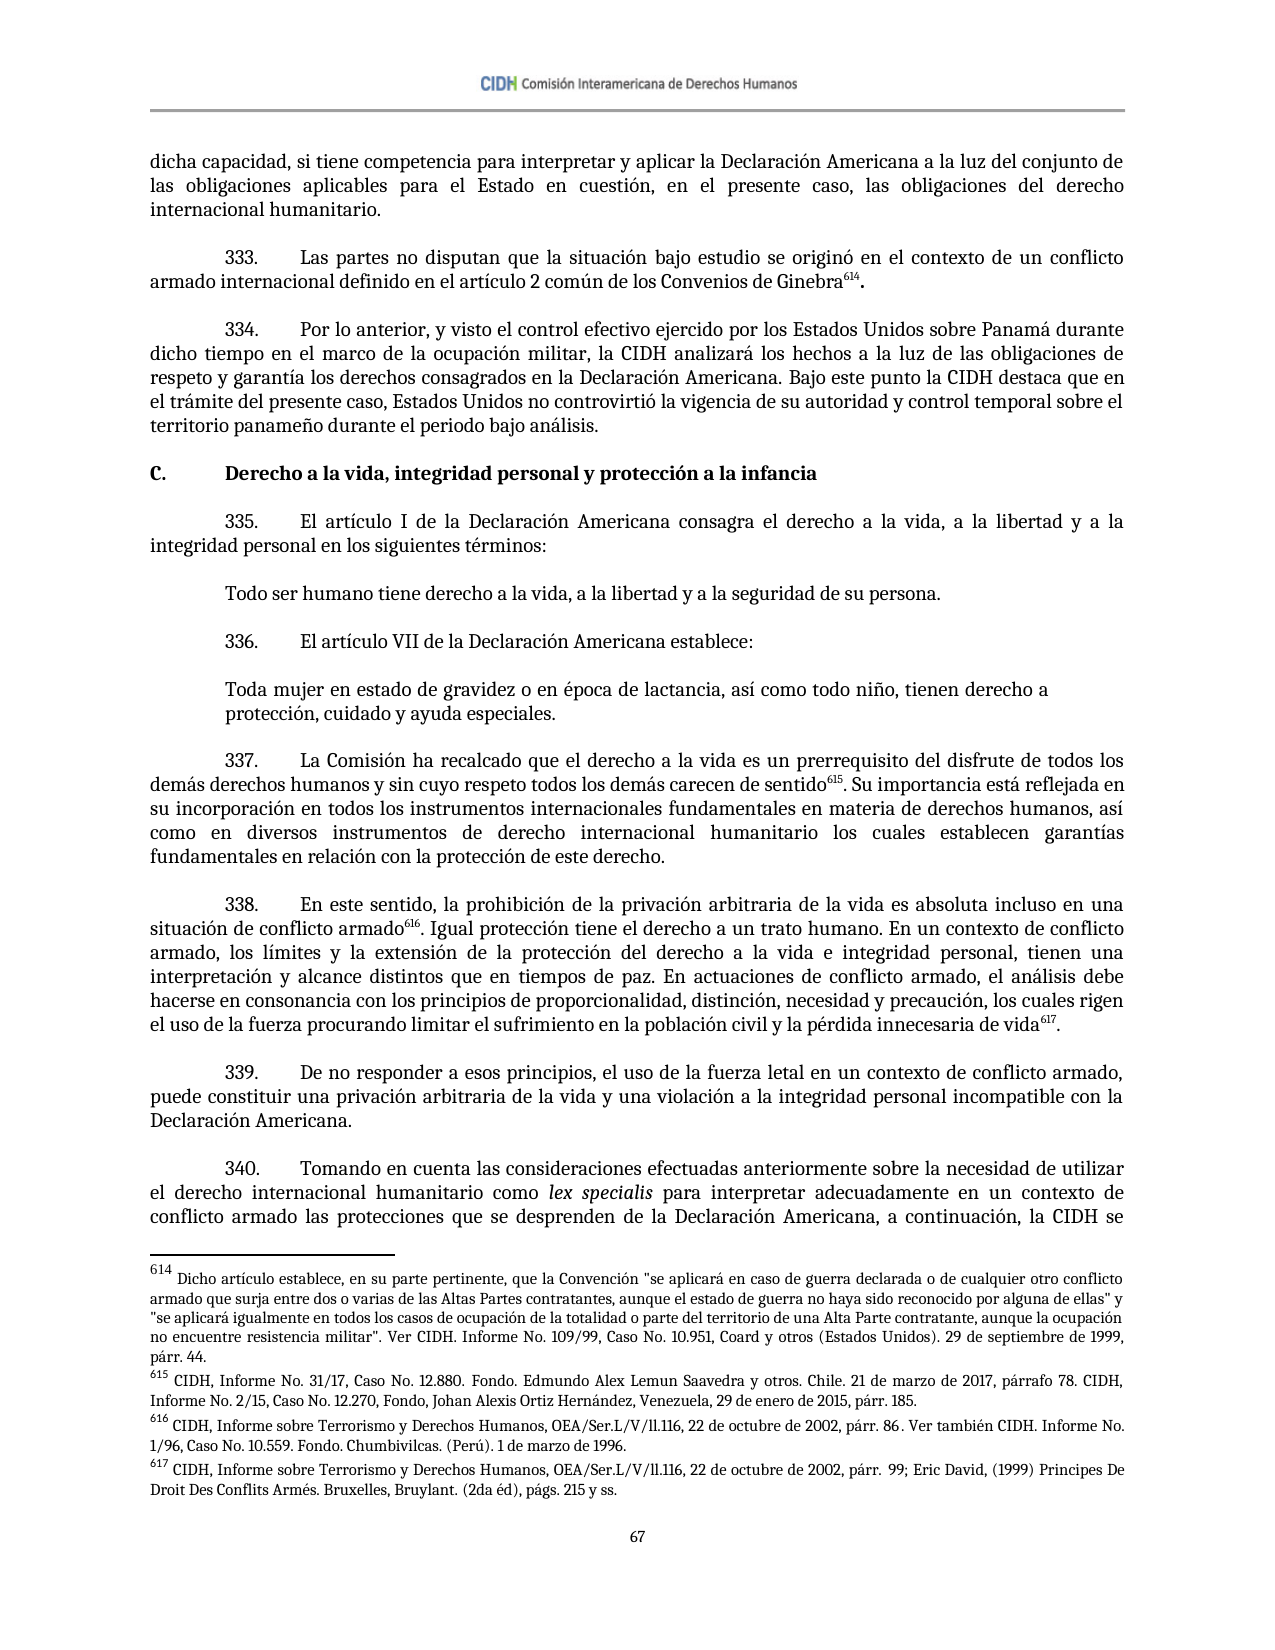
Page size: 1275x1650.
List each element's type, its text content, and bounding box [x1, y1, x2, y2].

text Toda mujer en estado de gravidez o en época de lactancia, así como todo niño, tienen derecho a protección, cuidado y ayuda especiales. [225, 677, 1050, 725]
list El artículo I de la Declaración Americana consagra el derecho a la vida, a la libertad y a la integridad personal en los siguientes términos: [150, 509, 1125, 557]
picture [475, 75, 800, 93]
text Todo ser humano tiene derecho a la vida, a la libertad y a la seguridad de su persona. [225, 581, 1050, 605]
list En este sentido, la prohibición de la privación arbitraria de la vida es absoluta incluso en una situación de conflicto armado. Igual protección tiene el derecho a un trato humano. En un contexto de conflicto armado, los límites y la extensión de la protección del derecho a la vida e integridad personal, tienen una interpretación y alcance distintos que en tiempos de paz. En actuaciones de conflicto armado, el análisis debe hacerse en consonancia con los principios de proporcionalidad, distinción, necesidad y precaución, los cuales rigen el uso de la fuerza procurando limitar el sufrimiento en la población civil y la pérdida innecesaria de vida. [150, 893, 1125, 1037]
list La Comisión ha recalcado que el derecho a la vida es un prerrequisito del disfrute de todos los demás derechos humanos y sin cuyo respeto todos los demás carecen de sentido. Su importancia está reflejada en su incorporación en todos los instrumentos internacionales fundamentales en materia de derechos humanos, así como en diversos instrumentos de derecho internacional humanitario los cuales establecen garantías fundamentales en relación con la protección de este derecho. [150, 749, 1125, 869]
subtitle Derecho a la vida, integridad personal y protección a la infancia [150, 462, 1125, 486]
list El artículo VII de la Declaración Americana establece: [150, 629, 1125, 653]
list Por lo anterior, y visto el control efectivo ejercido por los Estados Unidos sobre Panamá durante dicho tiempo en el marco de la ocupación militar, la CIDH analizará los hechos a la luz de las obligaciones de respeto y garantía los derechos consagrados en la Declaración Americana. Bajo este punto la CIDH destaca que en el trámite del presente caso, Estados Unidos no controvirtió la vigencia de su autoridad y control temporal sobre el territorio panameño durante el periodo bajo análisis. [150, 318, 1125, 437]
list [150, 1156, 1125, 1228]
list De acuerdo con lo anterior la Comisión concluye que si bien carece de competencia para declarar que un Estado es internacionalmente responsable por la violación de tratados internacionales que no le atribuyen dicha capacidad, si tiene competencia para interpretar y aplicar la Declaración Americana a la luz del conjunto de las obligaciones aplicables para el Estado en cuestión, en el presente caso, las obligaciones del derecho internacional humanitario. [150, 150, 1125, 222]
list De no responder a esos principios, el uso de la fuerza letal en un contexto de conflicto armado, puede constituir una privación arbitraria de la vida y una violación a la integridad personal incompatible con la Declaración Americana. [150, 1061, 1125, 1132]
list Las partes no disputan que la situación bajo estudio se originó en el contexto de un conflicto armado internacional definido en el artículo 2 común de los Convenios de Ginebra. [150, 246, 1125, 294]
